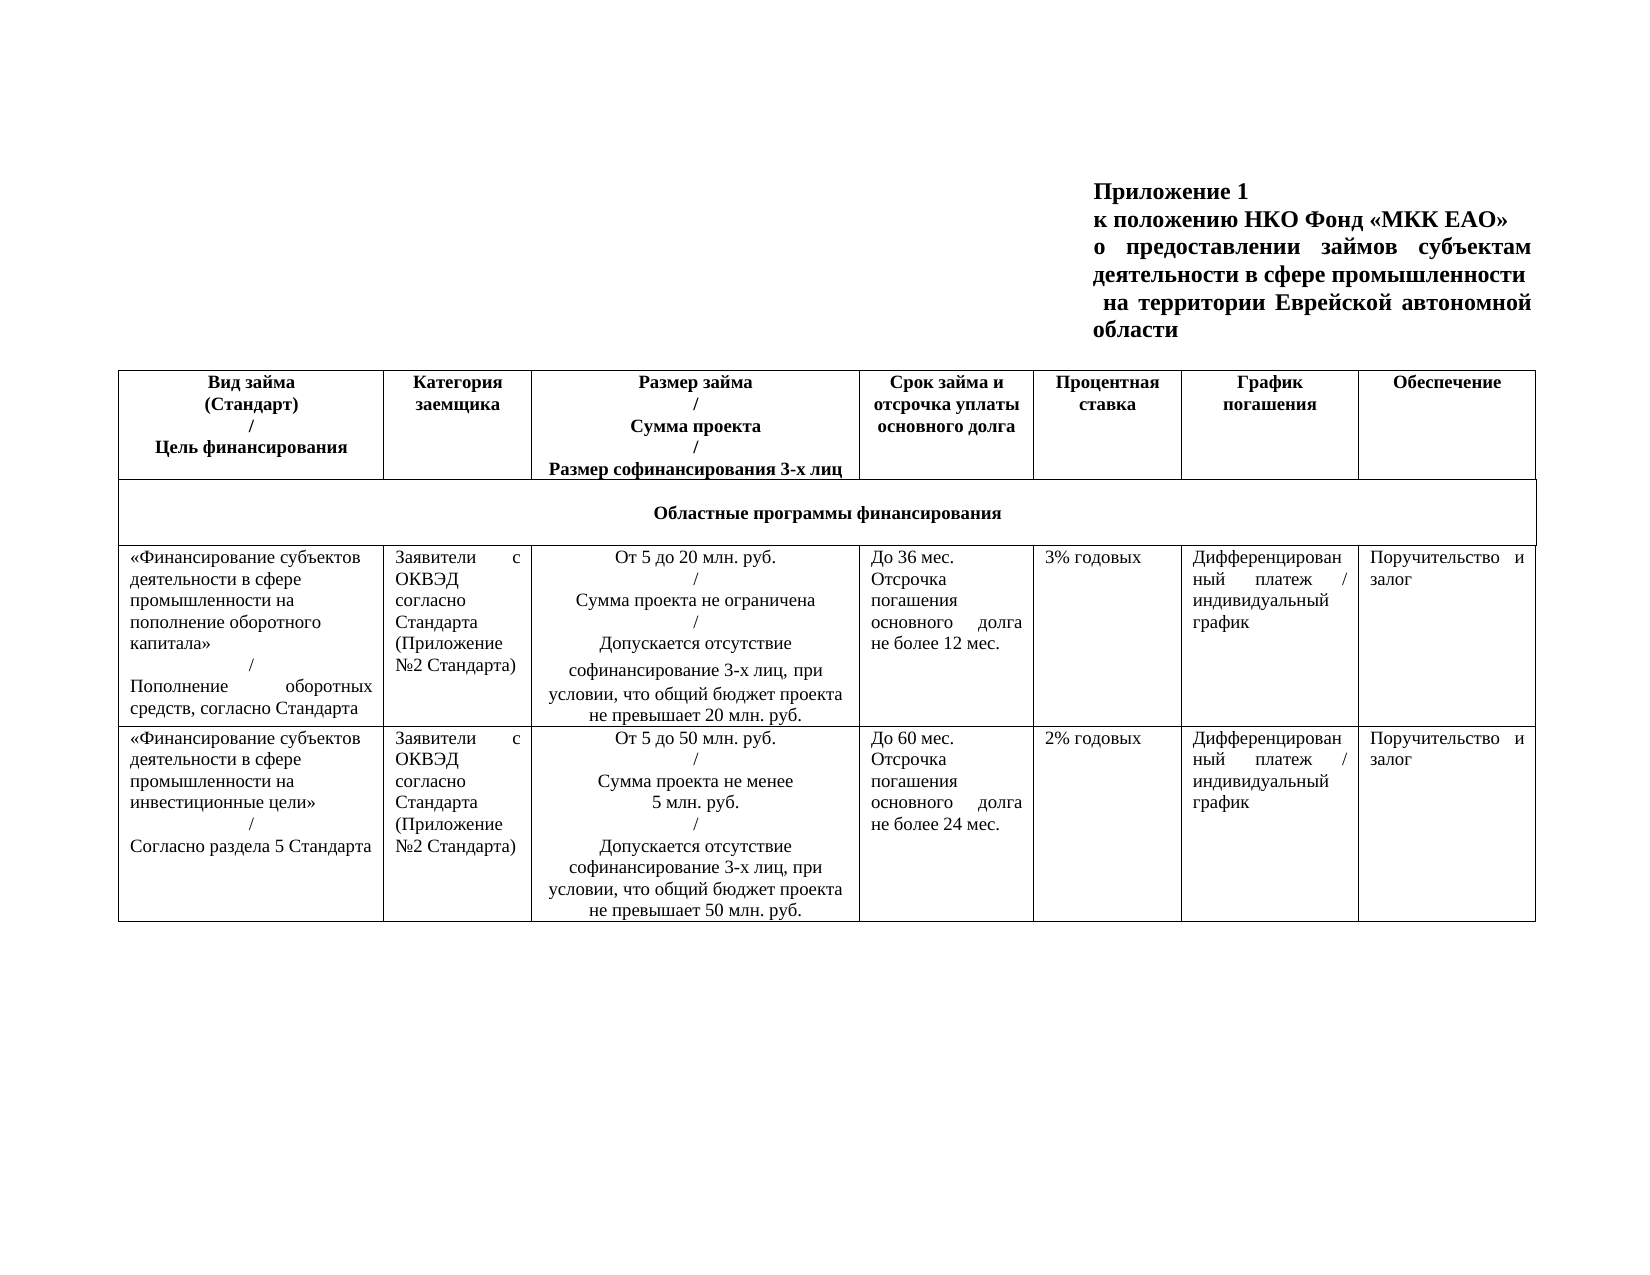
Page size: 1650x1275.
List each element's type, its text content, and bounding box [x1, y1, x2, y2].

table_cell Областные программы финансирования [119, 480, 1536, 545]
table_cell Поручительство и залог [1359, 727, 1535, 921]
table_cell Заявители с ОКВЭД согласно Стандарта (Приложение №2 Стандарта) [384, 546, 531, 726]
text к положению НКО Фонд «МКК ЕАО» [1093, 205, 1532, 232]
table_cell Дифференцированный платеж / индивидуальный график [1182, 546, 1358, 726]
table_cell До 36 мес. Отсрочка погашения основного долга не более 12 мес. [860, 546, 1033, 726]
table_cell «Финансирование субъектов деятельности в сфере промышленности на пополнение оборотного капитала» / Пополнение оборотных средств, согласно Стандарта [119, 546, 383, 726]
table_header График погашения [1182, 371, 1358, 479]
table_cell Дифференцированный платеж / индивидуальный график [1182, 727, 1358, 921]
table_header Срок займа и отсрочка уплаты основного долга [860, 371, 1033, 479]
table_header Размер займа / Сумма проекта / Размер софинансирования 3-х лиц [532, 371, 859, 479]
table_cell Поручительство и залог [1359, 546, 1535, 726]
table_cell От 5 до 50 млн. руб. / Сумма проекта не менее 5 млн. руб. / Допускается отсутствие софинансирование 3-х лиц, при условии, что общий бюджет проекта не превышает 50 млн. руб. [532, 727, 859, 921]
table_cell «Финансирование субъектов деятельности в сфере промышленности на инвестиционные цели» / Согласно раздела 5 Стандарта [119, 727, 383, 921]
table_header Процентная ставка [1034, 371, 1181, 479]
table_cell Заявители с ОКВЭД согласно Стандарта (Приложение №2 Стандарта) [384, 727, 531, 921]
table_header Категория заемщика [384, 371, 531, 479]
table_cell От 5 до 20 млн. руб. / Сумма проекта не ограничена / Допускается отсутствие софинансирование 3-х лиц, при условии, что общий бюджет проекта не превышает 20 млн. руб. [532, 546, 859, 726]
table_cell 2% годовых [1034, 727, 1181, 921]
table_header Вид займа (Стандарт) / Цель финансирования [119, 371, 383, 479]
text о предоставлении займов субъектам деятельности в сфере промышленности [1093, 232, 1532, 288]
table_cell До 60 мес. Отсрочка погашения основного долга не более 24 мес. [860, 727, 1033, 921]
text Приложение 1 [1093, 177, 1532, 205]
text на территории Еврейской автономной области [1093, 288, 1532, 343]
table_cell 3% годовых [1034, 546, 1181, 726]
table_header Обеспечение [1359, 371, 1535, 479]
